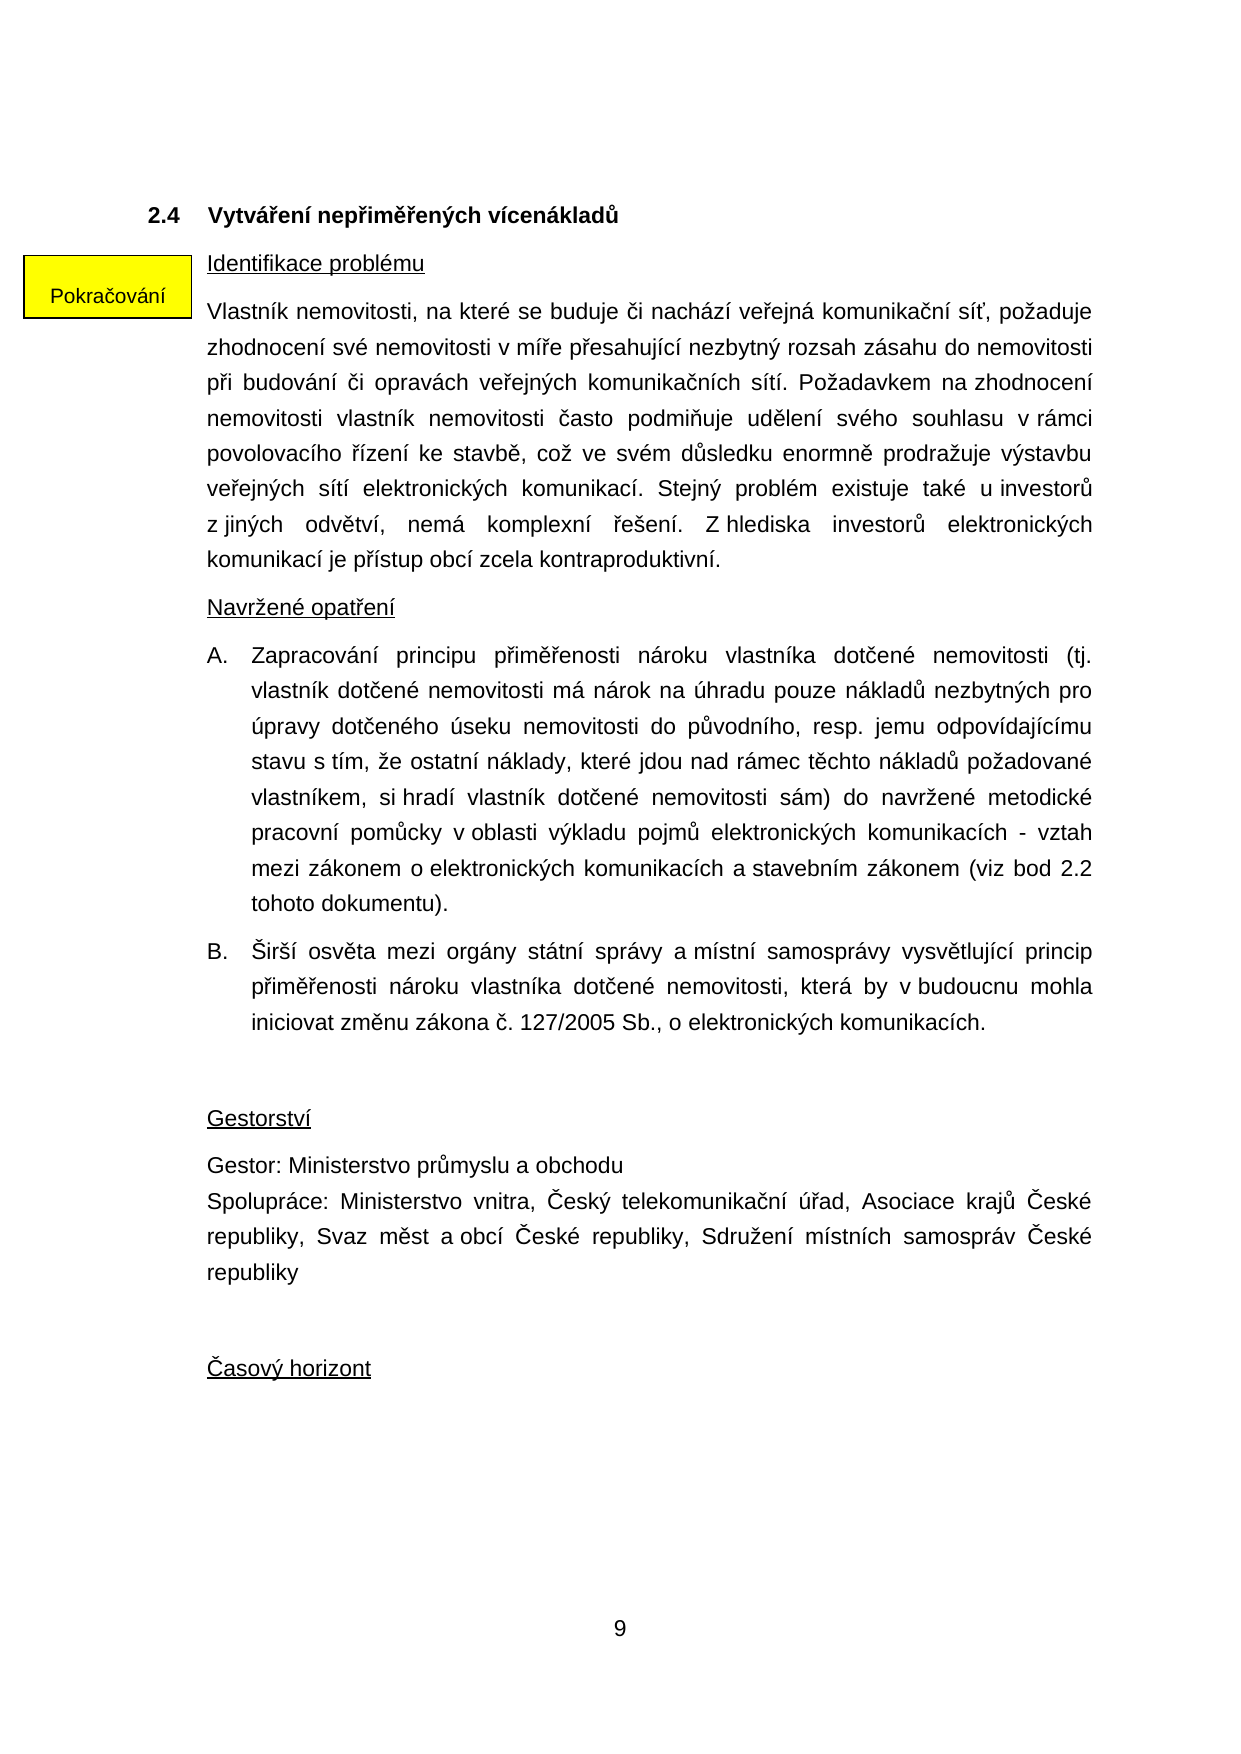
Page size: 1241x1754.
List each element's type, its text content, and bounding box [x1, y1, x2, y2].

subtitle Navržené opatření [207, 587, 1093, 623]
subtitle Vytváření nepřiměřených vícenákladů [148, 196, 1093, 231]
text Vlastník nemovitosti, na které se buduje či nachází veřejná komunikační síť, požaduje zhodnocení své nemovitosti v míře přesahující nezbytný rozsah zásahu do nemovitosti při budování či opravách veřejných komunikačních sítí. Požadavkem na zhodnocení nemovitosti vlastník nemovitosti často podmiňuje udělení svého souhlasu v rámci povolovacího řízení ke stavbě, což ve svém důsledku enormně prodražuje výstavbu veřejných sítí elektronických komunikací. Stejný problém existuje také u investorů z jiných odvětví, nemá komplexní řešení. Z hlediska investorů elektronických komunikací je přístup obcí zcela kontraproduktivní. [207, 291, 1093, 575]
list Zapracování principu přiměřenosti nároku vlastníka dotčené nemovitosti (tj. vlastník dotčené nemovitosti má nárok na úhradu pouze nákladů nezbytných pro úpravy dotčeného úseku nemovitosti do původního, resp. jemu odpovídajícímu stavu s tím, že ostatní náklady, které jdou nad rámec těchto nákladů požadované vlastníkem, si hradí vlastník dotčené nemovitosti sám) do navržené metodické pracovní pomůcky v oblasti výkladu pojmů elektronických komunikacích - vztah mezi zákonem o elektronických komunikacích a stavebním zákonem (viz bod 2.2 tohoto dokumentu). [207, 635, 1093, 918]
text Gestor: Ministerstvo průmyslu a obchodu Spolupráce: Ministerstvo vnitra, Český telekomunikační úřad, Asociace krajů České republiky, Svaz měst a obcí České republiky, Sdružení místních samospráv České republiky [207, 1146, 1093, 1287]
list Širší osvěta mezi orgány státní správy a místní samosprávy vysvětlující princip přiměřenosti nároku vlastníka dotčené nemovitosti, která by v budoucnu mohla iniciovat změnu zákona č. 127/2005 Sb., o elektronických komunikacích. [207, 931, 1093, 1037]
subtitle Gestorství [207, 1098, 1093, 1133]
subtitle Časový horizont [207, 1348, 1093, 1383]
subtitle Identifikace problému [207, 243, 1093, 279]
